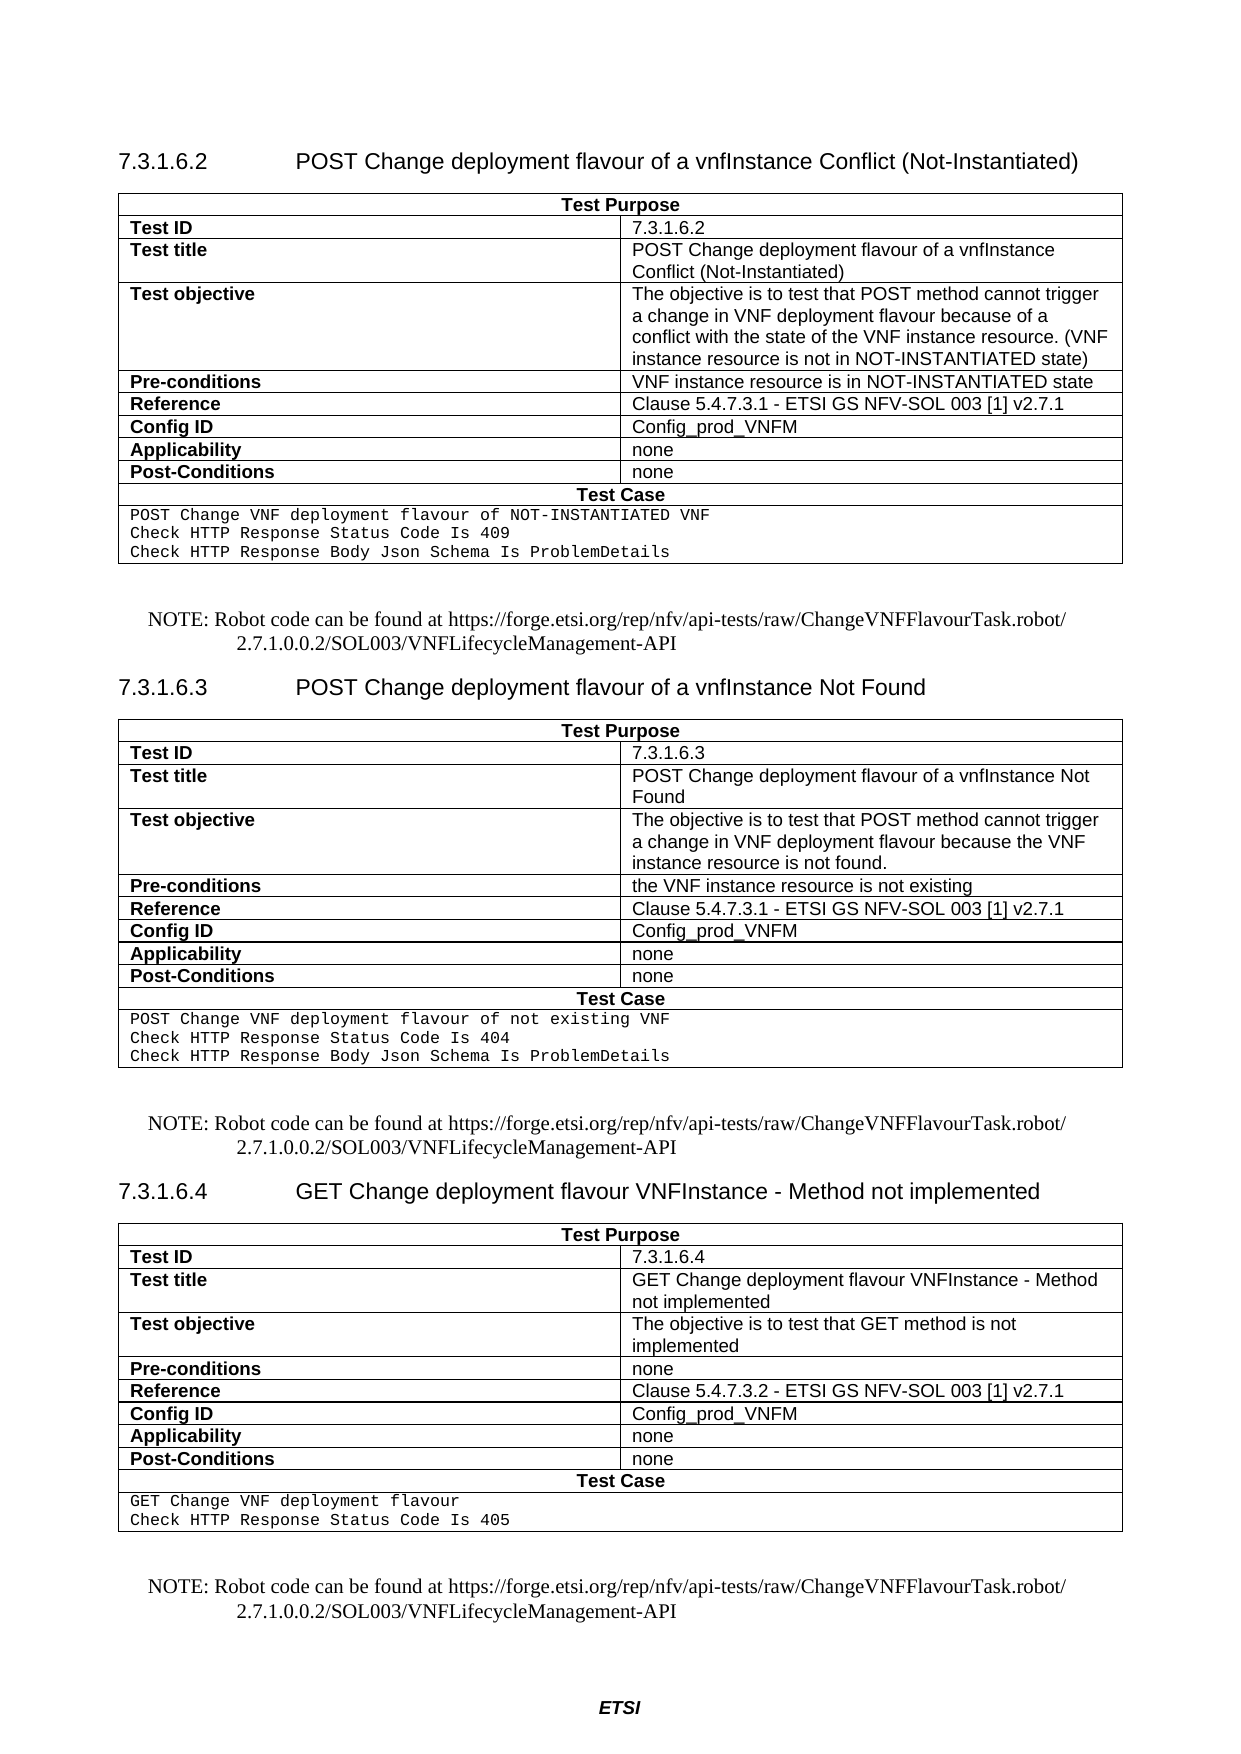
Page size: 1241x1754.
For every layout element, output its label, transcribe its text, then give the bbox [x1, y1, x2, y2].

table_cell none [621, 438, 1122, 460]
table_cell The objective is to test that POST method cannot trigger a change in VNF deployment flavour because of a conflict with the state of the VNF instance resource. (VNF instance resource is not in NOT-INSTANTIATED state) [621, 283, 1122, 369]
table_cell Clause 5.4.7.3.1 - ETSI GS NFV-SOL 003 [1] v2.7.1 [621, 897, 1122, 919]
table_cell POST Change VNF deployment flavour of NOT-INSTANTIATED VNF Check HTTP Response Status Code Is 409 Check HTTP Response Body Json Schema Is ProblemDetails [119, 506, 1122, 563]
table_cell Pre-conditions [119, 371, 620, 392]
table_cell Config_prod_VNFM [621, 1403, 1122, 1424]
text NOTE: Robot code can be found at https://forge.etsi.org/rep/nfv/api-tests/raw/ChangeVNFFlavourTask.robot/2.7.1.0.0.2/SOL003/VNFLifecycleManagement-API [148, 607, 1122, 655]
table_cell 7.3.1.6.2 [621, 216, 1122, 238]
subtitle 7.3.1.6.2 POST Change deployment flavour of a vnfInstance Conflict (Not-Instantiated) [118, 148, 1122, 174]
table_cell none [621, 461, 1122, 482]
table_cell Reference [119, 897, 620, 919]
table_cell Applicability [119, 943, 620, 964]
table_cell GET Change deployment flavour VNFInstance - Method not implemented [621, 1269, 1122, 1312]
table_cell GET Change VNF deployment flavour Check HTTP Response Status Code Is 405 [119, 1493, 1122, 1531]
table_cell The objective is to test that POST method cannot trigger a change in VNF deployment flavour because the VNF instance resource is not found. [621, 809, 1122, 874]
table_cell none [621, 943, 1122, 964]
table_cell Pre-conditions [119, 875, 620, 896]
table_cell the VNF instance resource is not existing [621, 875, 1122, 896]
table_cell Test Case [119, 1470, 1122, 1492]
table_header Test Purpose [119, 1224, 1122, 1245]
table_cell Post-Conditions [119, 461, 620, 482]
text NOTE: Robot code can be found at https://forge.etsi.org/rep/nfv/api-tests/raw/ChangeVNFFlavourTask.robot/2.7.1.0.0.2/SOL003/VNFLifecycleManagement-API [148, 1574, 1122, 1623]
table_cell Applicability [119, 438, 620, 460]
table_cell POST Change deployment flavour of a vnfInstance Not Found [621, 765, 1122, 808]
table_cell Test objective [119, 809, 620, 874]
table_cell Test ID [119, 1246, 620, 1268]
table_cell The objective is to test that GET method is not implemented [621, 1313, 1122, 1356]
table_cell Config ID [119, 416, 620, 437]
text NOTE: Robot code can be found at https://forge.etsi.org/rep/nfv/api-tests/raw/ChangeVNFFlavourTask.robot/2.7.1.0.0.2/SOL003/VNFLifecycleManagement-API [148, 1111, 1122, 1159]
table_cell Applicability [119, 1425, 620, 1447]
table_cell none [621, 965, 1122, 987]
table_cell Test title [119, 765, 620, 808]
table_cell Test Case [119, 988, 1122, 1009]
table_cell Post-Conditions [119, 965, 620, 987]
subtitle 7.3.1.6.3 POST Change deployment flavour of a vnfInstance Not Found [118, 673, 1122, 700]
table_cell Test Case [119, 484, 1122, 505]
table_cell Test objective [119, 1313, 620, 1356]
table_cell Clause 5.4.7.3.1 - ETSI GS NFV-SOL 003 [1] v2.7.1 [621, 393, 1122, 415]
table_cell Test ID [119, 216, 620, 238]
table_cell 7.3.1.6.3 [621, 742, 1122, 764]
table_cell Config_prod_VNFM [621, 416, 1122, 437]
table_cell Test title [119, 239, 620, 282]
table_cell Test ID [119, 742, 620, 764]
table_cell POST Change deployment flavour of a vnfInstance Conflict (Not-Instantiated) [621, 239, 1122, 282]
table_cell Test objective [119, 283, 620, 369]
table_cell Reference [119, 1380, 620, 1401]
table_cell none [621, 1448, 1122, 1469]
subtitle 7.3.1.6.4 GET Change deployment flavour VNFInstance - Method not implemented [118, 1178, 1122, 1204]
table_cell Config ID [119, 1403, 620, 1424]
table_cell POST Change VNF deployment flavour of not existing VNF Check HTTP Response Status Code Is 404 Check HTTP Response Body Json Schema Is ProblemDetails [119, 1010, 1122, 1067]
table_cell Clause 5.4.7.3.2 - ETSI GS NFV-SOL 003 [1] v2.7.1 [621, 1380, 1122, 1401]
table_cell Config ID [119, 920, 620, 941]
table_cell VNF instance resource is in NOT-INSTANTIATED state [621, 371, 1122, 392]
table_cell none [621, 1425, 1122, 1447]
table_cell Pre-conditions [119, 1357, 620, 1379]
table_cell Post-Conditions [119, 1448, 620, 1469]
table_cell Config_prod_VNFM [621, 920, 1122, 941]
table_cell 7.3.1.6.4 [621, 1246, 1122, 1268]
table_header Test Purpose [119, 194, 1122, 215]
table_cell Test title [119, 1269, 620, 1312]
table_cell none [621, 1357, 1122, 1379]
table_header Test Purpose [119, 720, 1122, 741]
table_cell Reference [119, 393, 620, 415]
